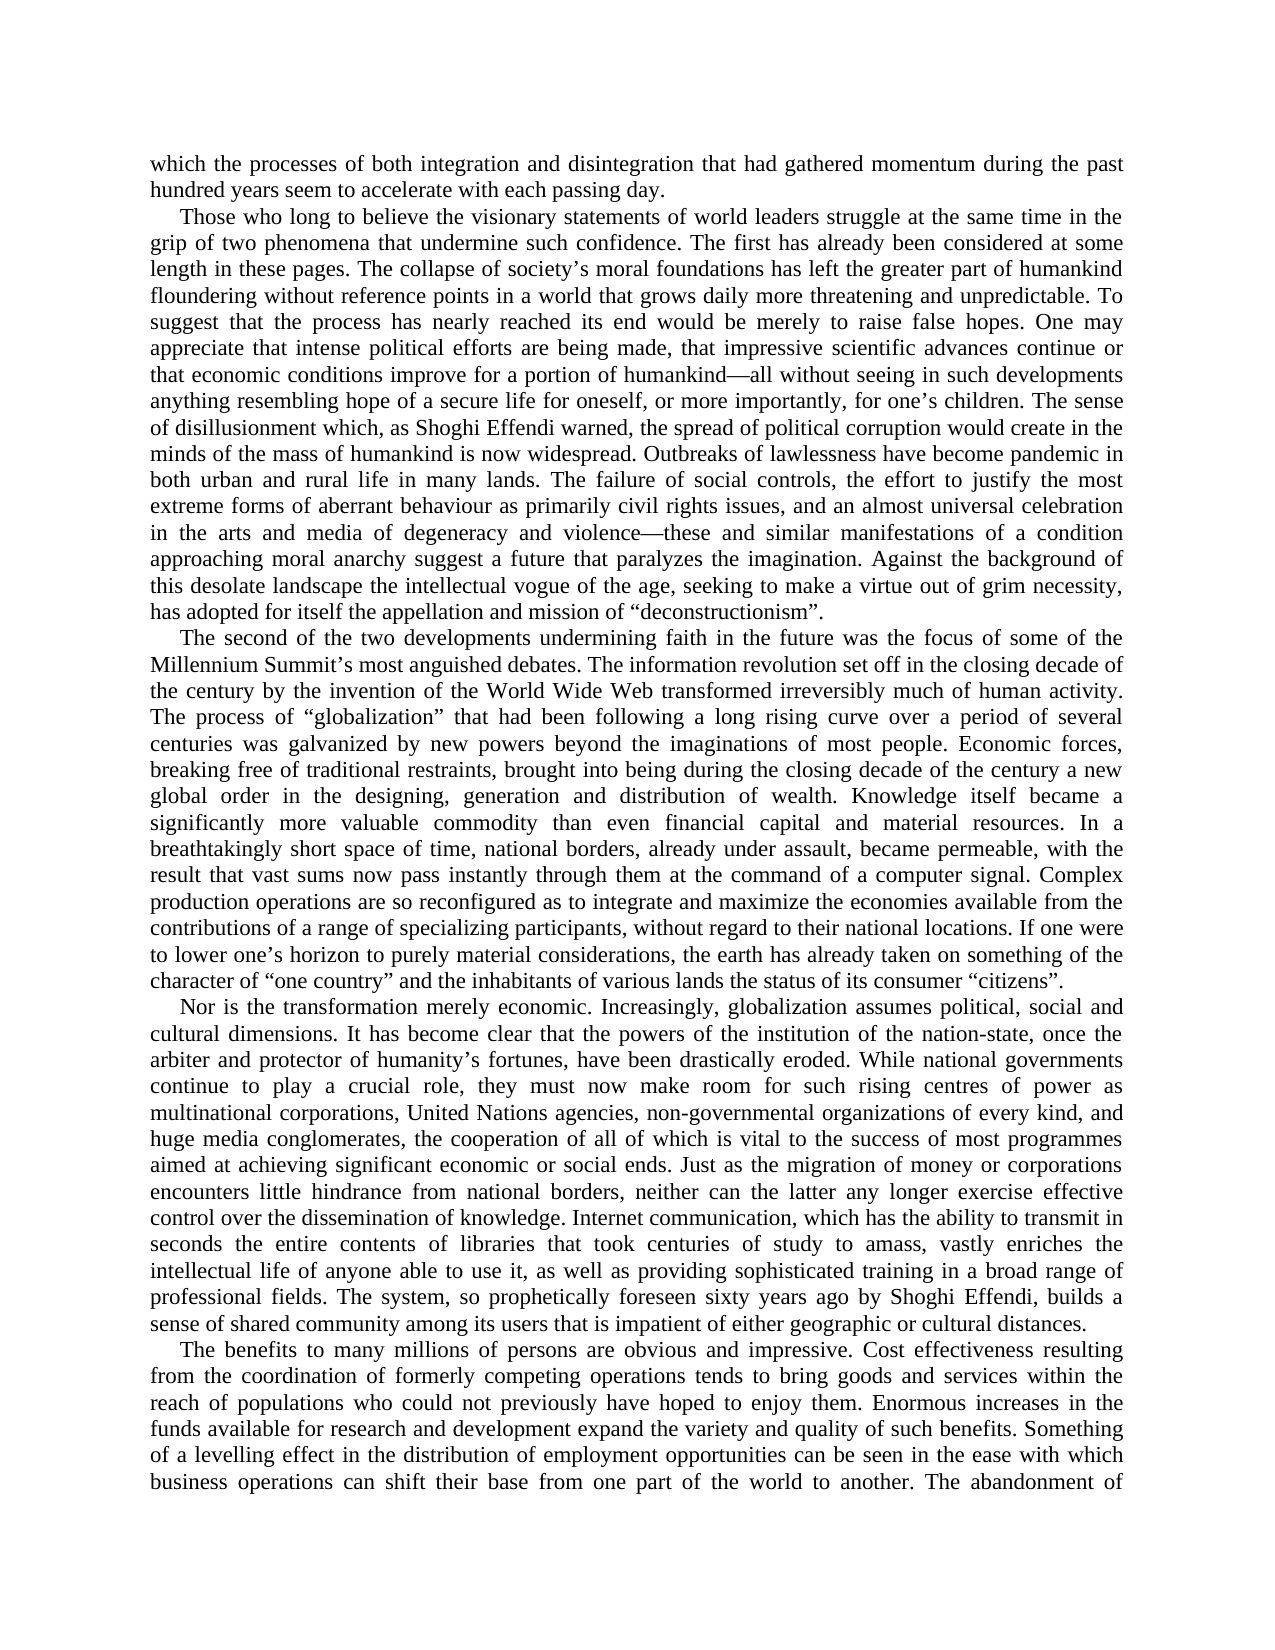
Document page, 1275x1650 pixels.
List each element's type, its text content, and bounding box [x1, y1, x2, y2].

text Nor is the transformation merely economic. Increasingly, globalization assumes political, social and cultural dimensions. It has become clear that the powers of the institution of the nation-state, once the arbiter and protector of humanity’s fortunes, have been drastically eroded. While national governments continue to play a crucial role, they must now make room for such rising centres of power as multinational corporations, United Nations agencies, non-governmental organizations of every kind, and huge media conglomerates, the cooperation of all of which is vital to the success of most programmes aimed at achieving significant economic or social ends. Just as the migration of money or corporations encounters little hindrance from national borders, neither can the latter any longer exercise effective control over the dissemination of knowledge. Internet communication, which has the ability to transmit in seconds the entire contents of libraries that took centuries of study to amass, vastly enriches the intellectual life of anyone able to use it, as well as providing sophisticated training in a broad range of professional fields. The system, so prophetically foreseen sixty years ago by Shoghi Effendi, builds a sense of shared community among its users that is impatient of either geographic or cultural distances. [150, 993, 1125, 1336]
text The second of the two developments undermining faith in the future was the focus of some of the Millennium Summit’s most anguished debates. The information revolution set off in the closing decade of the century by the invention of the World Wide Web transformed irreversibly much of human activity. The process of “globalization” that had been following a long rising curve over a period of several centuries was galvanized by new powers beyond the imaginations of most people. Economic forces, breaking free of traditional restraints, brought into being during the closing decade of the century a new global order in the designing, generation and distribution of wealth. Knowledge itself became a significantly more valuable commodity than even financial capital and material resources. In a breathtakingly short space of time, national borders, already under assault, became permeable, with the result that vast sums now pass instantly through them at the command of a computer signal. Complex production operations are so reconfigured as to integrate and maximize the economies available from the contributions of a range of specializing participants, without regard to their national locations. If one were to lower one’s horizon to purely material considerations, the earth has already taken on something of the character of “one country” and the inhabitants of various lands the status of its consumer “citizens”. [150, 624, 1125, 993]
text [150, 1336, 1125, 1494]
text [150, 150, 1125, 203]
text Those who long to believe the visionary statements of world leaders struggle at the same time in the grip of two phenomena that undermine such confidence. The first has already been considered at some length in these pages. The collapse of society’s moral foundations has left the greater part of humankind floundering without reference points in a world that grows daily more threatening and unpredictable. To suggest that the process has nearly reached its end would be merely to raise false hopes. One may appreciate that intense political efforts are being made, that impressive scientific advances continue or that economic conditions improve for a portion of humankind—all without seeing in such developments anything resembling hope of a secure life for oneself, or more importantly, for one’s children. The sense of disillusionment which, as Shoghi Effendi warned, the spread of political corruption would create in the minds of the mass of humankind is now widespread. Outbreaks of lawlessness have become pandemic in both urban and rural life in many lands. The failure of social controls, the effort to justify the most extreme forms of aberrant behaviour as primarily civil rights issues, and an almost universal celebration in the arts and media of degeneracy and violence—these and similar manifestations of a condition approaching moral anarchy suggest a future that paralyzes the imagination. Against the background of this desolate landscape the intellectual vogue of the age, seeking to make a virtue out of grim necessity, has adopted for itself the appellation and mission of “deconstructionism”. [150, 203, 1125, 624]
